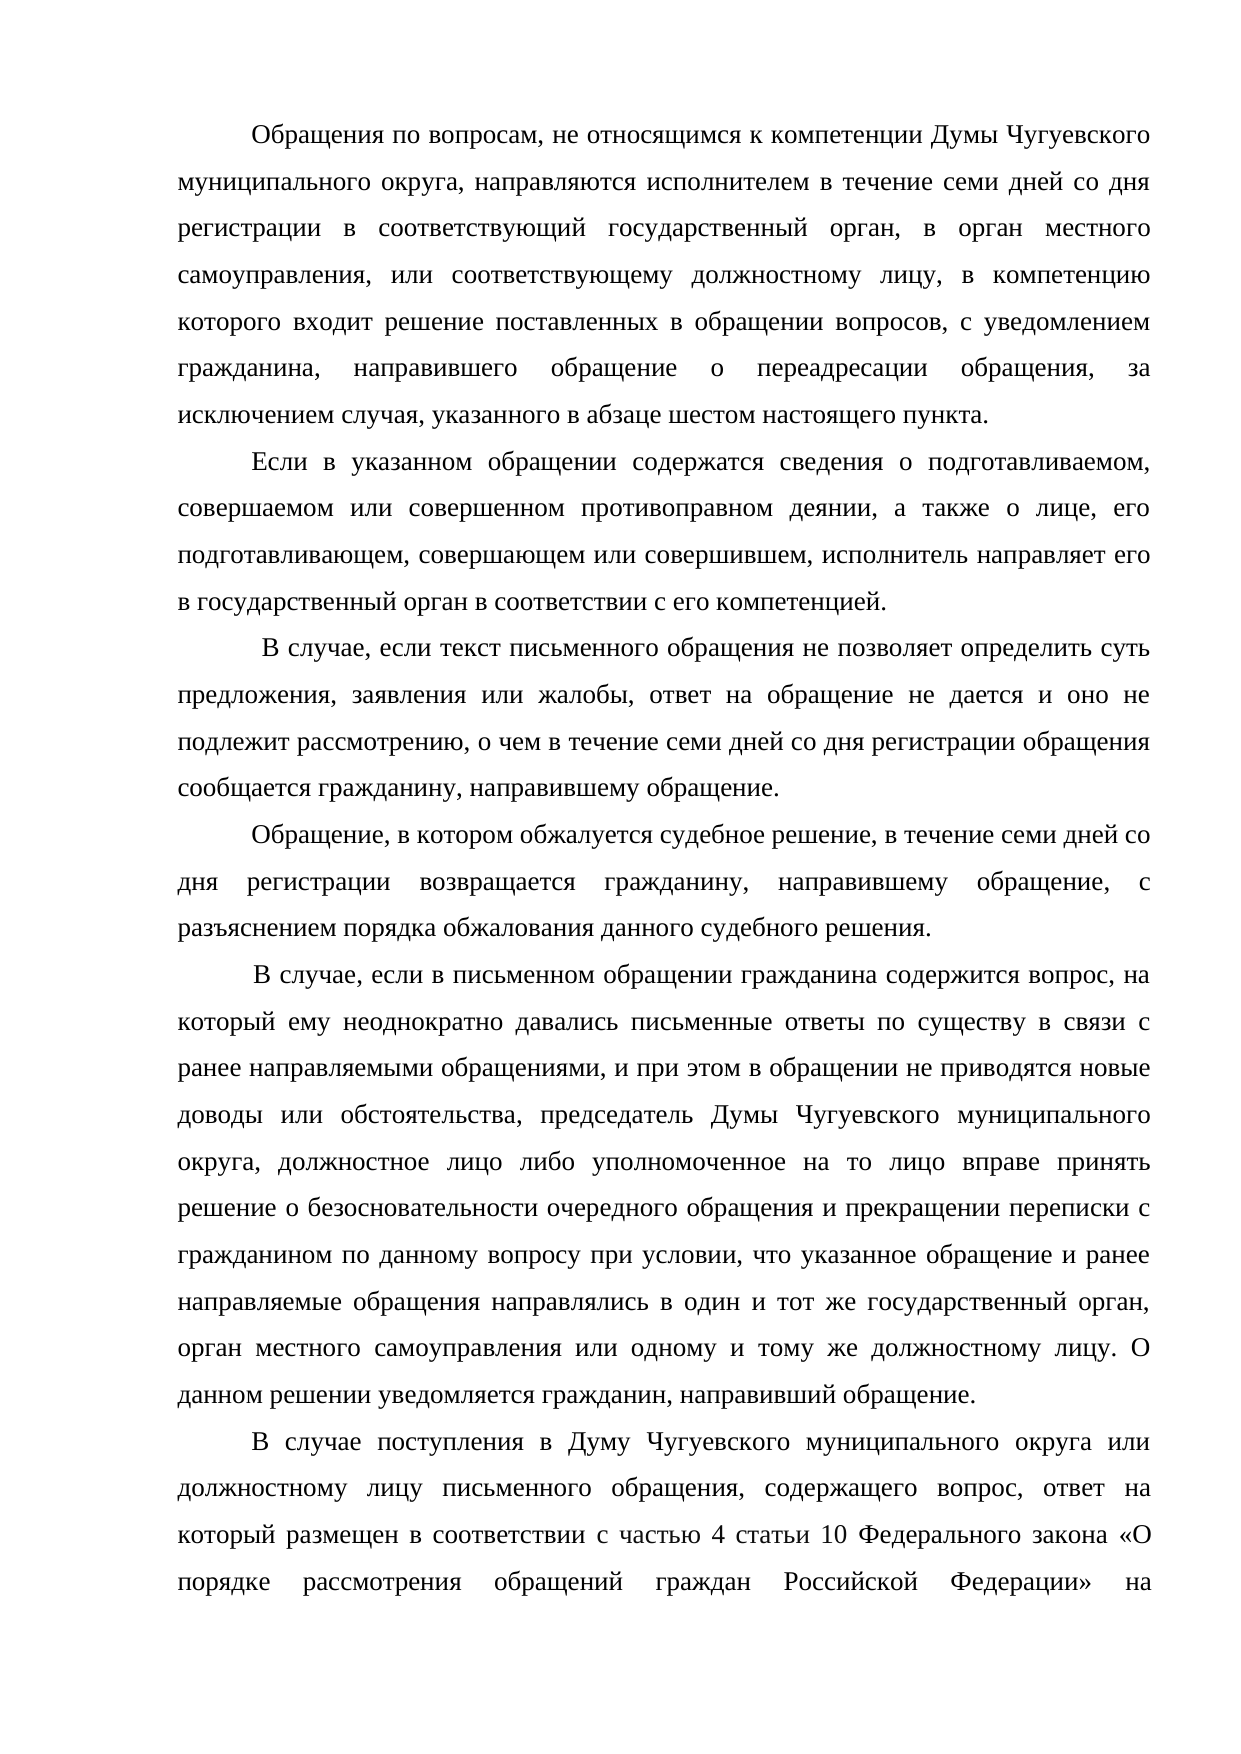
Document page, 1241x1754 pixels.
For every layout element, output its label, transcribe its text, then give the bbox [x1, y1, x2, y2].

text В случае, если текст письменного обращения не позволяет определить суть предложения, заявления или жалобы, ответ на обращение не дается и оно не подлежит рассмотрению, о чем в течение семи дней со дня регистрации обращения сообщается гражданину, направившему обращение. [177, 631, 1152, 803]
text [177, 1425, 1152, 1596]
text Если в указанном обращении содержатся сведения о подготавливаемом, совершаемом или совершенном противоправном деянии, а также о лице, его подготавливающем, совершающем или совершившем, исполнитель направляет его в государственный орган в соответствии с его компетенцией. [177, 445, 1152, 616]
text Обращения по вопросам, не относящимся к компетенции Думы Чугуевского муниципального округа, направляются исполнителем в течение семи дней со дня регистрации в соответствующий государственный орган, в орган местного самоуправления, или соответствующему должностному лицу, в компетенцию которого входит решение поставленных в обращении вопросов, с уведомлением гражданина, направившего обращение о переадресации обращения, за исключением случая, указанного в абзаце шестом настоящего пункта. [177, 118, 1152, 429]
text Обращение, в котором обжалуется судебное решение, в течение семи дней со дня регистрации возвращается гражданину, направившему обращение, с разъяснением порядка обжалования данного судебного решения. [177, 818, 1152, 943]
text В случае, если в письменном обращении гражданина содержится вопрос, на который ему неоднократно давались письменные ответы по существу в связи с ранее направляемыми обращениями, и при этом в обращении не приводятся новые доводы или обстоятельства, председатель Думы Чугуевского муниципального округа, должностное лицо либо уполномоченное на то лицо вправе принять решение о безосновательности очередного обращения и прекращении переписки с гражданином по данному вопросу при условии, что указанное обращение и ранее направляемые обращения направлялись в один и тот же государственный орган, орган местного самоуправления или одному и тому же должностному лицу. О данном решении уведомляется гражданин, направивший обращение. [177, 958, 1152, 1409]
